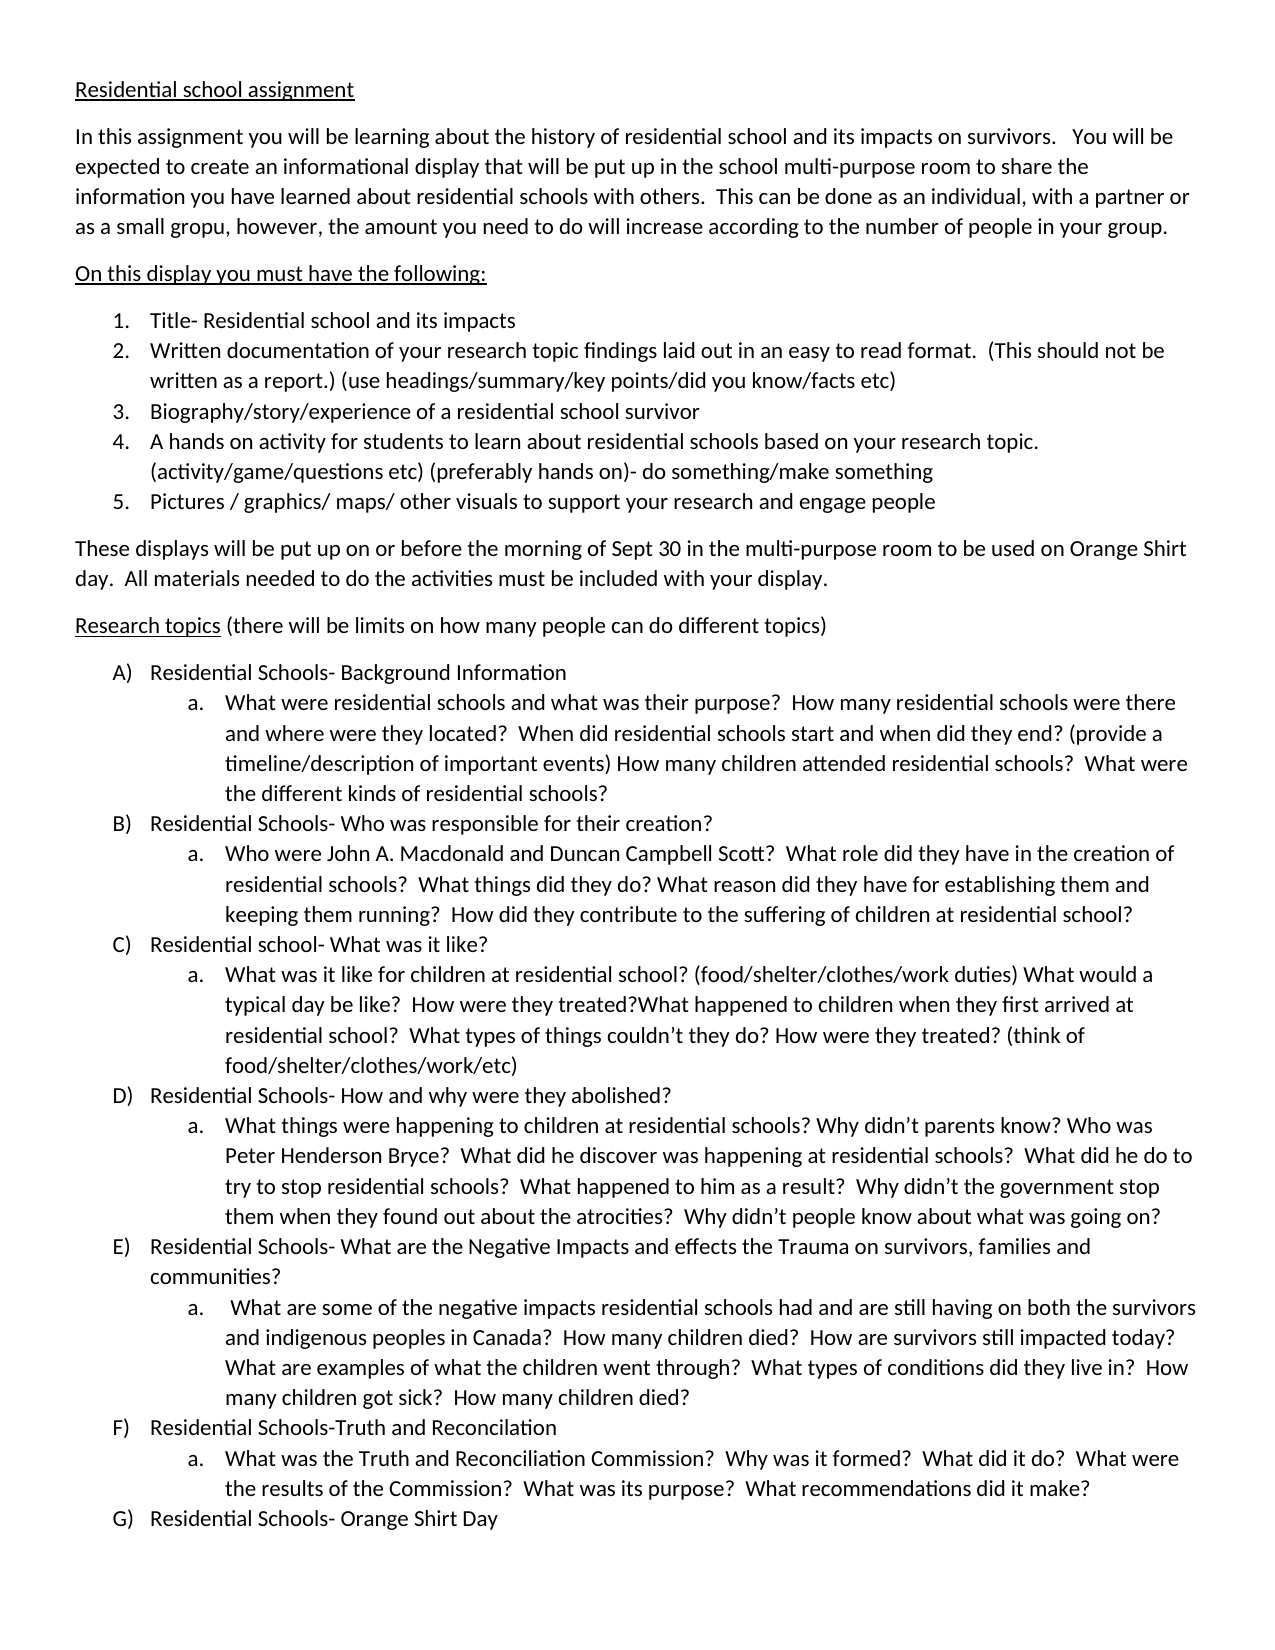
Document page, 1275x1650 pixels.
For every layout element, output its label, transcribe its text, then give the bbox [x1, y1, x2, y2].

list Pictures / graphics/ maps/ other visuals to support your research and engage people [112, 487, 1200, 516]
list Residential Schools-Truth and Reconcilation [112, 1413, 1200, 1442]
list Who were John A. Macdonald and Duncan Campbell Scott? What role did they have in the creation of residential schools? What things did they do? What reason did they have for establishing them and keeping them running? How did they contribute to the suffering of children at residential school? [187, 839, 1200, 928]
text Residential school assignment [75, 75, 1200, 103]
list Residential Schools- Who was responsible for their creation? [112, 809, 1200, 837]
text Research topics (there will be limits on how many people can do different topics) [75, 611, 1200, 639]
list What was it like for children at residential school? (food/shelter/clothes/work duties) What would a typical day be like? How were they treated?What happened to children when they first arrived at residential school? What types of things couldn’t they do? How were they treated? (think of food/shelter/clothes/work/etc) [187, 960, 1200, 1079]
list What were residential schools and what was their purpose? How many residential schools were there and where were they located? When did residential schools start and when did they end? (provide a timeline/description of important events) How many children attended residential schools? What were the different kinds of residential schools? [187, 688, 1200, 807]
text In this assignment you will be learning about the history of residential school and its impacts on survivors. You will be expected to create an informational display that will be put up in the school multi-purpose room to share the information you have learned about residential schools with others. This can be done as an individual, with a partner or as a small gropu, however, the amount you need to do will increase according to the number of people in your group. [75, 122, 1200, 241]
list Written documentation of your research topic findings laid out in an easy to read format. (This should not be written as a report.) (use headings/summary/key points/did you know/facts etc) [112, 336, 1200, 395]
list Residential Schools- Orange Shirt Day [112, 1504, 1200, 1532]
list What things were happening to children at residential schools? Why didn’t parents know? Who was Peter Henderson Bryce? What did he discover was happening at residential schools? What did he do to try to stop residential schools? What happened to him as a result? Why didn’t the government stop them when they found out about the atrocities? Why didn’t people know about what was going on? [187, 1111, 1200, 1230]
list Title- Residential school and its impacts [112, 306, 1200, 334]
list Residential Schools- What are the Negative Impacts and effects the Trauma on survivors, families and communities? [112, 1232, 1200, 1291]
list Residential Schools- How and why were they abolished? [112, 1081, 1200, 1109]
list A hands on activity for students to learn about residential schools based on your research topic. (activity/game/questions etc) (preferably hands on)- do something/make something [112, 427, 1200, 485]
list Biography/story/experience of a residential school survivor [112, 397, 1200, 425]
list What was the Truth and Reconciliation Commission? Why was it formed? What did it do? What were the results of the Commission? What was its purpose? What recommendations did it make? [187, 1444, 1200, 1502]
list Residential school- What was it like? [112, 930, 1200, 958]
text On this display you must have the following: [75, 259, 1200, 287]
text These displays will be put up on or before the morning of Sept 30 in the multi-purpose room to be used on Orange Shirt day. All materials needed to do the activities must be included with your display. [75, 534, 1200, 593]
list What are some of the negative impacts residential schools had and are still having on both the survivors and indigenous peoples in Canada? How many children died? How are survivors still impacted today? What are examples of what the children went through? What types of conditions did they live in? How many children got sick? How many children died? [187, 1293, 1200, 1411]
list Residential Schools- Background Information [112, 658, 1200, 686]
